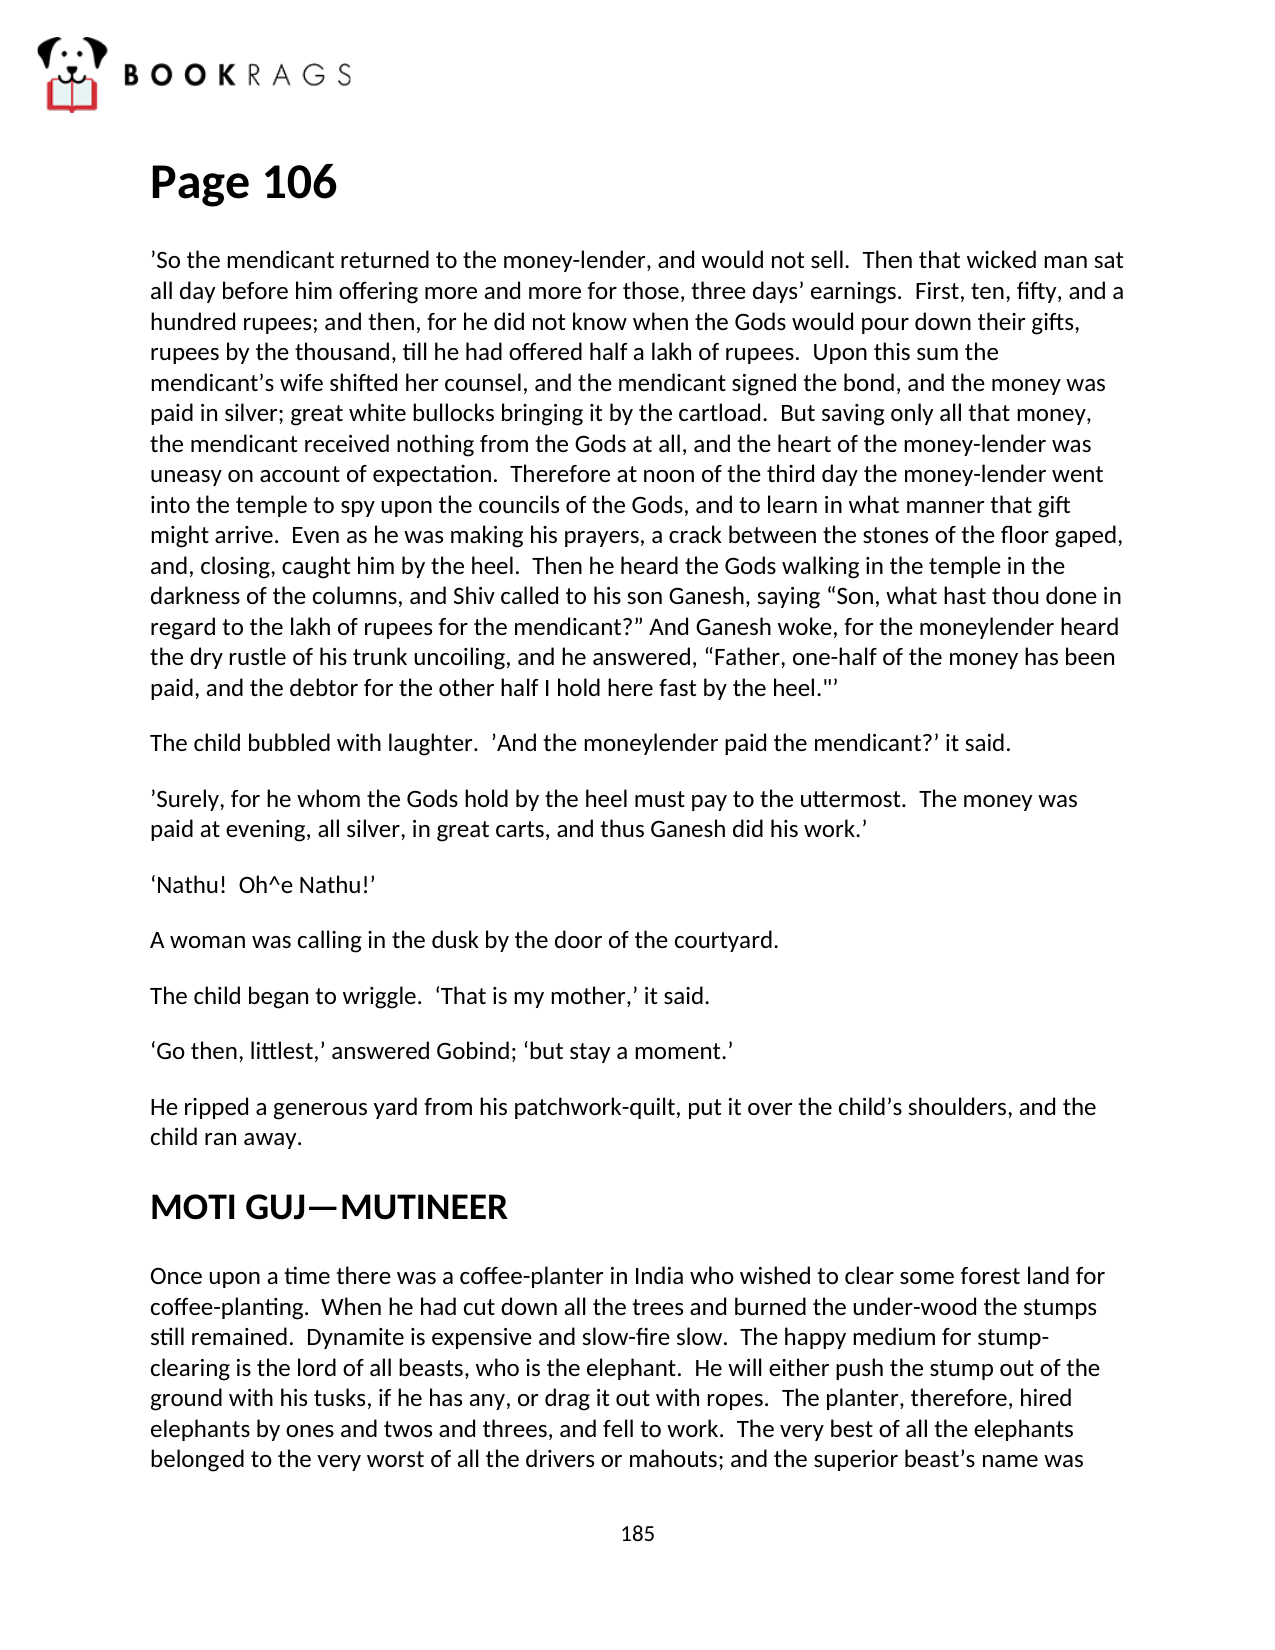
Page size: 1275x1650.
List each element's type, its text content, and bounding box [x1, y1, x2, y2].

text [150, 1260, 1125, 1474]
text A woman was calling in the dusk by the door of the courtyard. [150, 924, 1125, 955]
text The child began to wriggle. ‘That is my mother,’ it said. [150, 980, 1125, 1011]
text ‘Nathu! Oh^e Nathu!’ [150, 869, 1125, 899]
text He ripped a generous yard from his patchwork-quilt, put it over the child’s shoulders, and the child ran away. [150, 1091, 1125, 1152]
text ’Surely, for he whom the Gods hold by the heel must pay to the uttermost. The money was paid at evening, all silver, in great carts, and thus Ganesh did his work.’ [150, 783, 1125, 844]
text MOTI GUJ—­MUTINEER [150, 1183, 1125, 1229]
text The child bubbled with laughter. ’And the moneylender paid the mendicant?’ it said. [150, 727, 1125, 758]
text ’So the mendicant returned to the money-lender, and would not sell. Then that wicked man sat all day before him offering more and more for those, three days’ earnings. First, ten, fifty, and a hundred rupees; and then, for he did not know when the Gods would pour down their gifts, rupees by the thousand, till he had offered half a lakh of rupees. Upon this sum the mendicant’s wife shifted her counsel, and the mendicant signed the bond, and the money was paid in silver; great white bullocks bringing it by the cartload. But saving only all that money, the mendicant received nothing from the Gods at all, and the heart of the money-lender was uneasy on account of expectation. Therefore at noon of the third day the money-lender went into the temple to spy upon the councils of the Gods, and to learn in what manner that gift might arrive. Even as he was making his prayers, a crack between the stones of the floor gaped, and, closing, caught him by the heel. Then he heard the Gods walking in the temple in the darkness of the columns, and Shiv called to his son Ganesh, saying “Son, what hast thou done in regard to the lakh of rupees for the mendicant?” And Ganesh woke, for the moneylender heard the dry rustle of his trunk uncoiling, and he answered, “Father, one-half of the money has been paid, and the debtor for the other half I hold here fast by the heel."’ [150, 244, 1125, 702]
picture [37, 37, 351, 113]
text ‘Go then, littlest,’ answered Gobind; ‘but stay a moment.’ [150, 1036, 1125, 1066]
text Page 106 [150, 150, 1125, 211]
